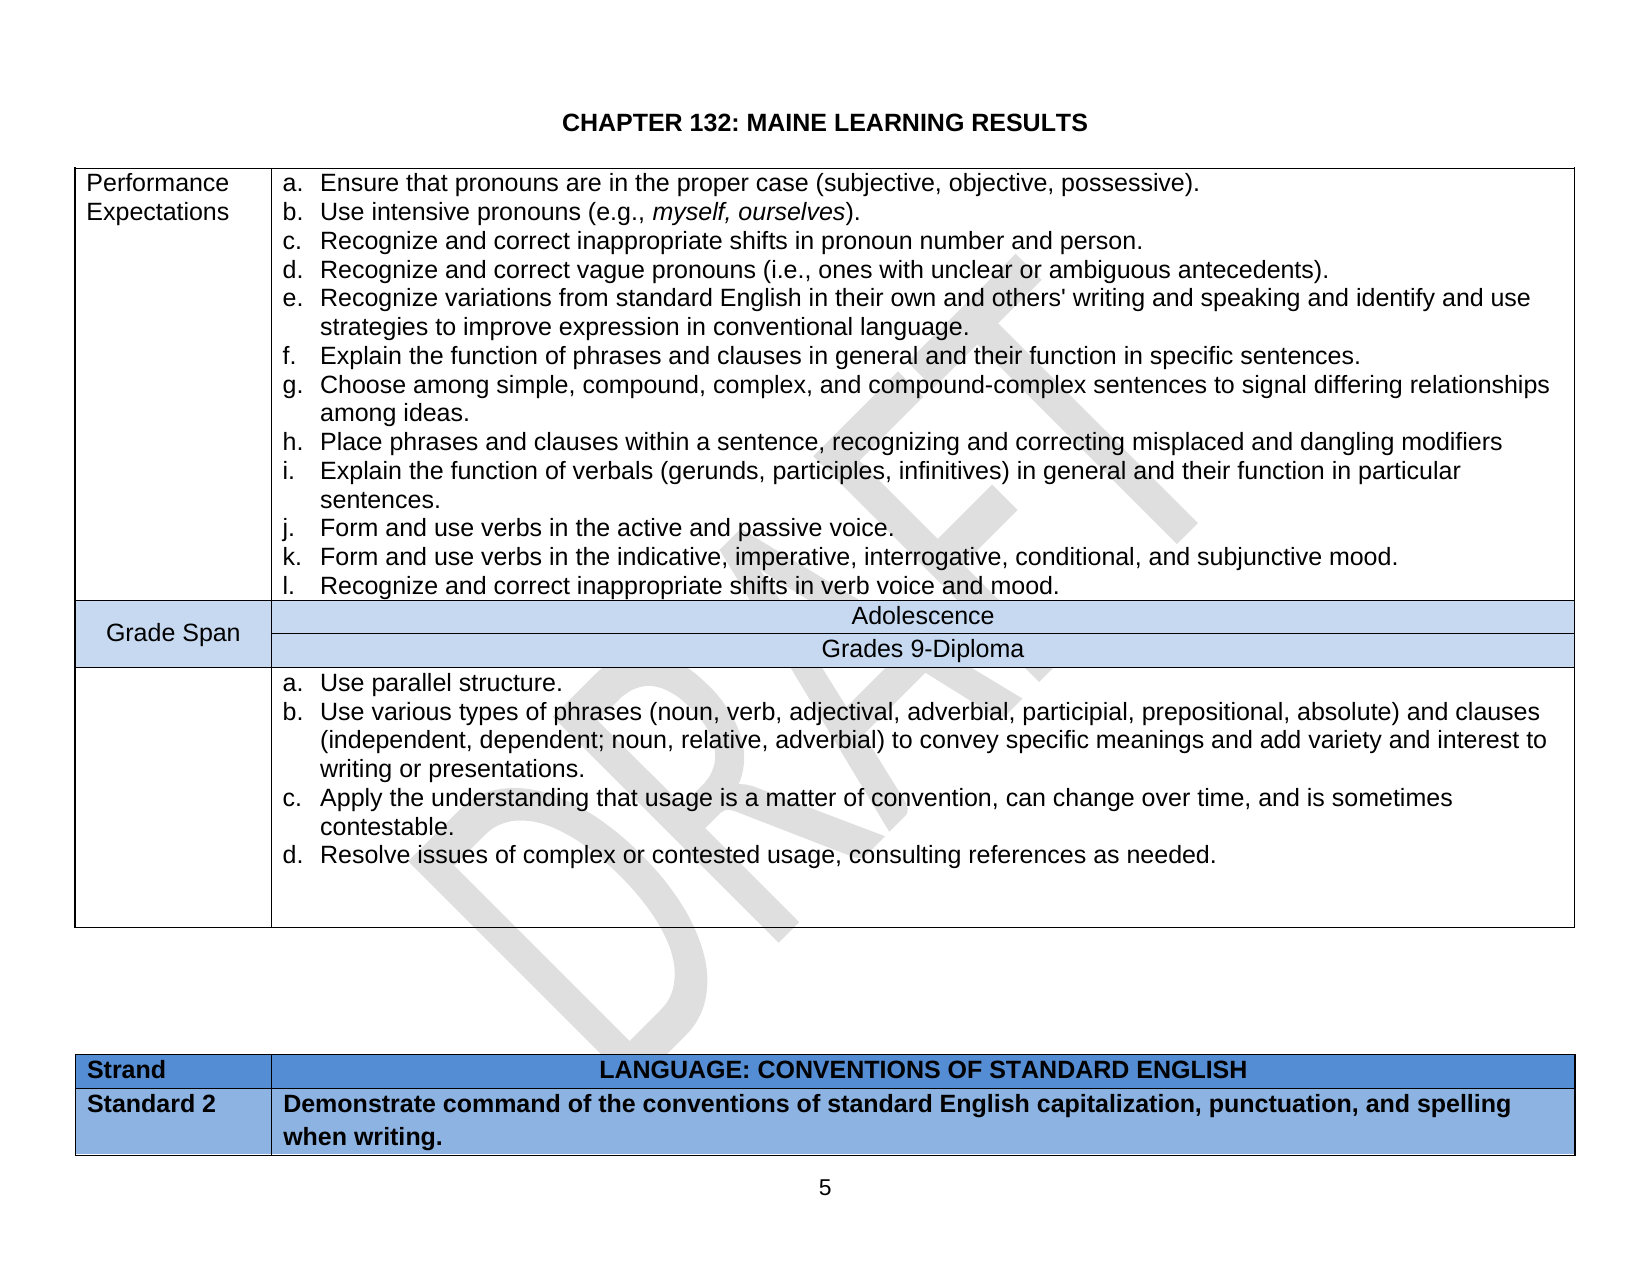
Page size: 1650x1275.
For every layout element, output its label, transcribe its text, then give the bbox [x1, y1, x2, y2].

table_cell Standard 2 [76, 1089, 271, 1154]
table_cell [76, 668, 271, 927]
table_header Strand [76, 1055, 271, 1088]
table_cell Performance Expectations [76, 169, 271, 600]
table_cell Ensure that pronouns are in the proper case (subjective, objective, possessive). Use intensive pronouns (e.g., myself, ourselves). Recognize and correct inappropriate shifts in pronoun number and person. Recognize and correct vague pronouns (i.e., ones with unclear or ambiguous antecedents). Recognize variations from standard English in their own and others' writing and speaking and identify and use strategies to improve expression in conventional language. Explain the function of phrases and clauses in general and their function in specific sentences. Choose among simple, compound, complex, and compound-complex sentences to signal differing relationships among ideas. Place phrases and clauses within a sentence, recognizing and correcting misplaced and dangling modifiers Explain the function of verbals (gerunds, participles, infinitives) in general and their function in particular sentences. Form and use verbs in the active and passive voice. Form and use verbs in the indicative, imperative, interrogative, conditional, and subjunctive mood. Recognize and correct inappropriate shifts in verb voice and mood. [272, 169, 1574, 600]
table_cell Grade Span [76, 601, 271, 667]
table_cell Demonstrate command of the conventions of standard English capitalization, punctuation, and spelling when writing. [272, 1089, 1574, 1154]
table_cell Adolescence [272, 601, 1574, 633]
table_cell Grades 9-Diploma [272, 634, 1574, 667]
table_cell Use parallel structure. Use various types of phrases (noun, verb, adjectival, adverbial, participial, prepositional, absolute) and clauses (independent, dependent; noun, relative, adverbial) to convey specific meanings and add variety and interest to writing or presentations. Apply the understanding that usage is a matter of convention, can change over time, and is sometimes contestable. Resolve issues of complex or contested usage, consulting references as needed. [272, 668, 1574, 927]
table_header LANGUAGE: CONVENTIONS OF STANDARD ENGLISH [272, 1055, 1574, 1088]
